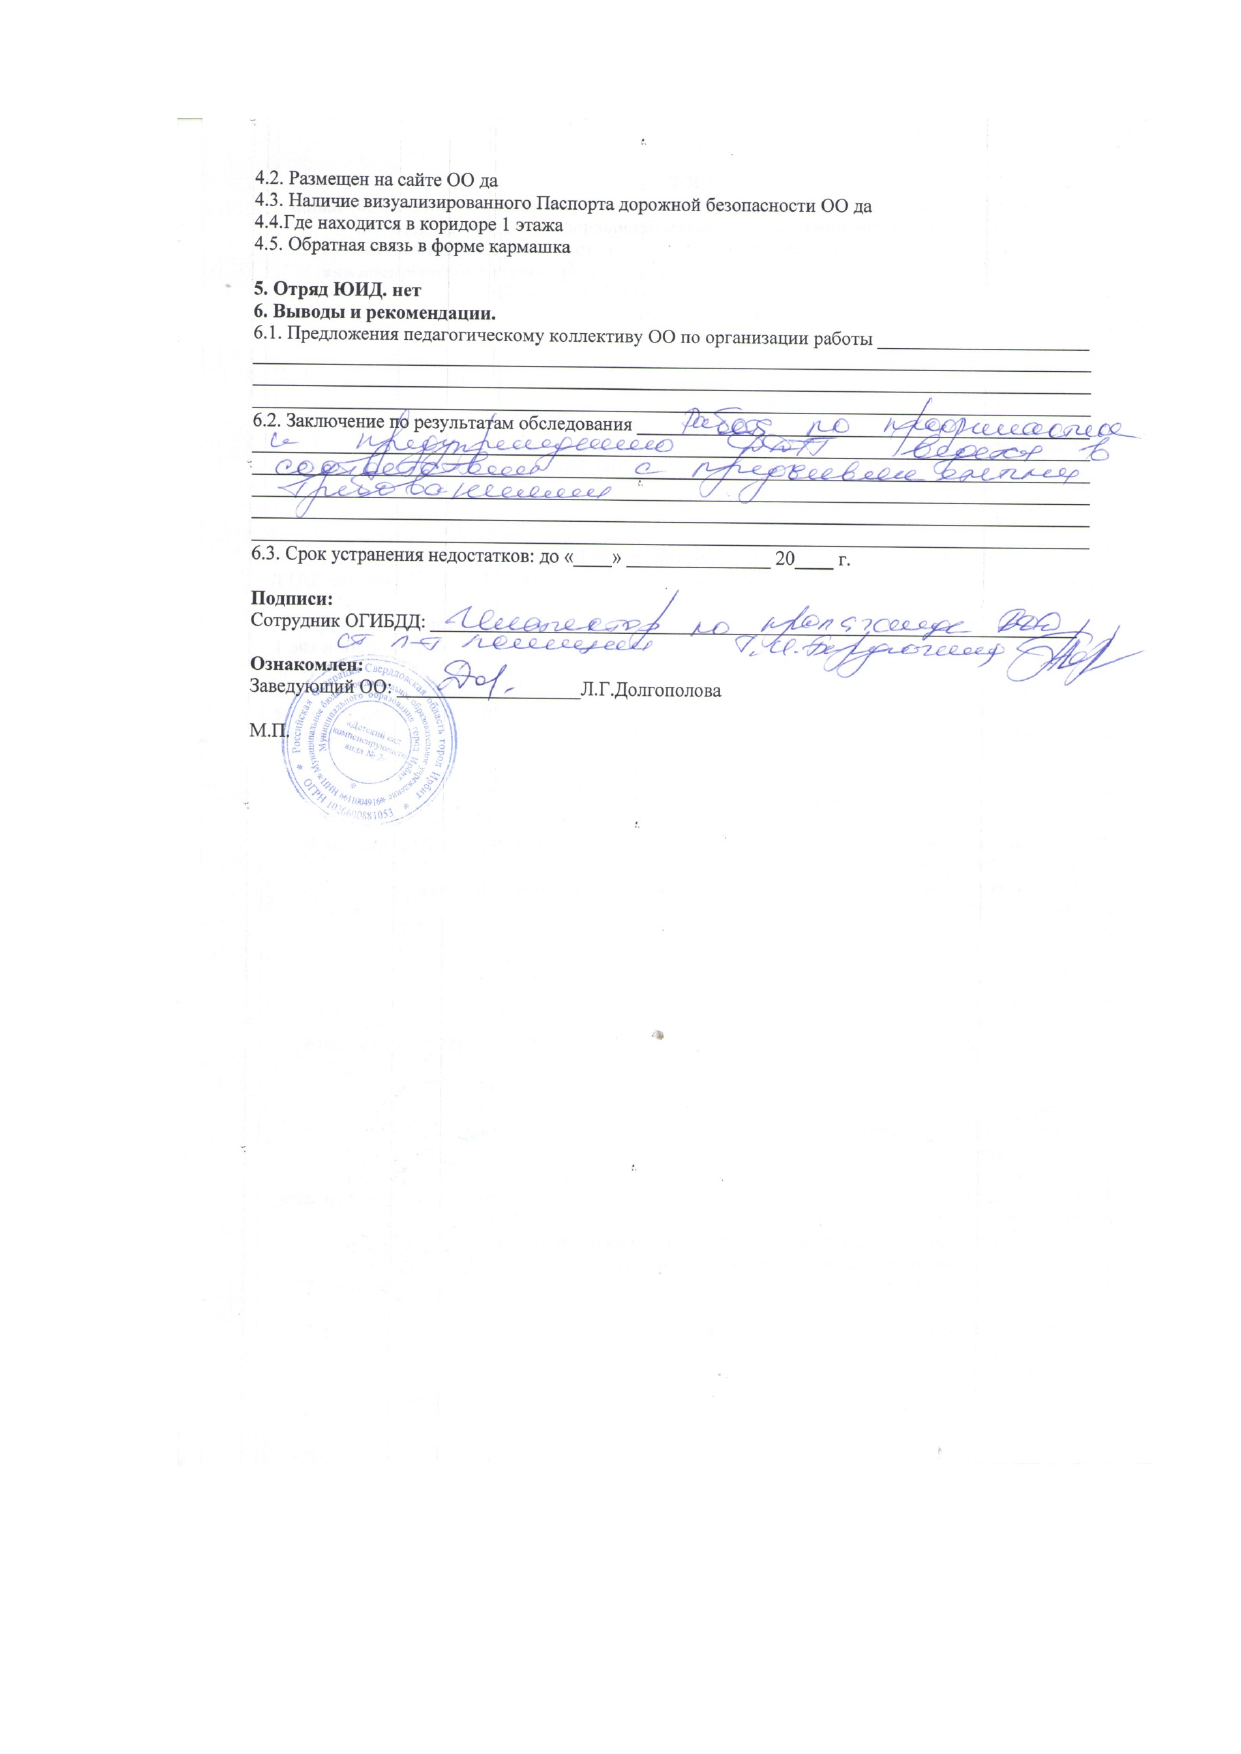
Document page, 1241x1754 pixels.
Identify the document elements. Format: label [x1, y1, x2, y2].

picture [177, 118, 1152, 1470]
